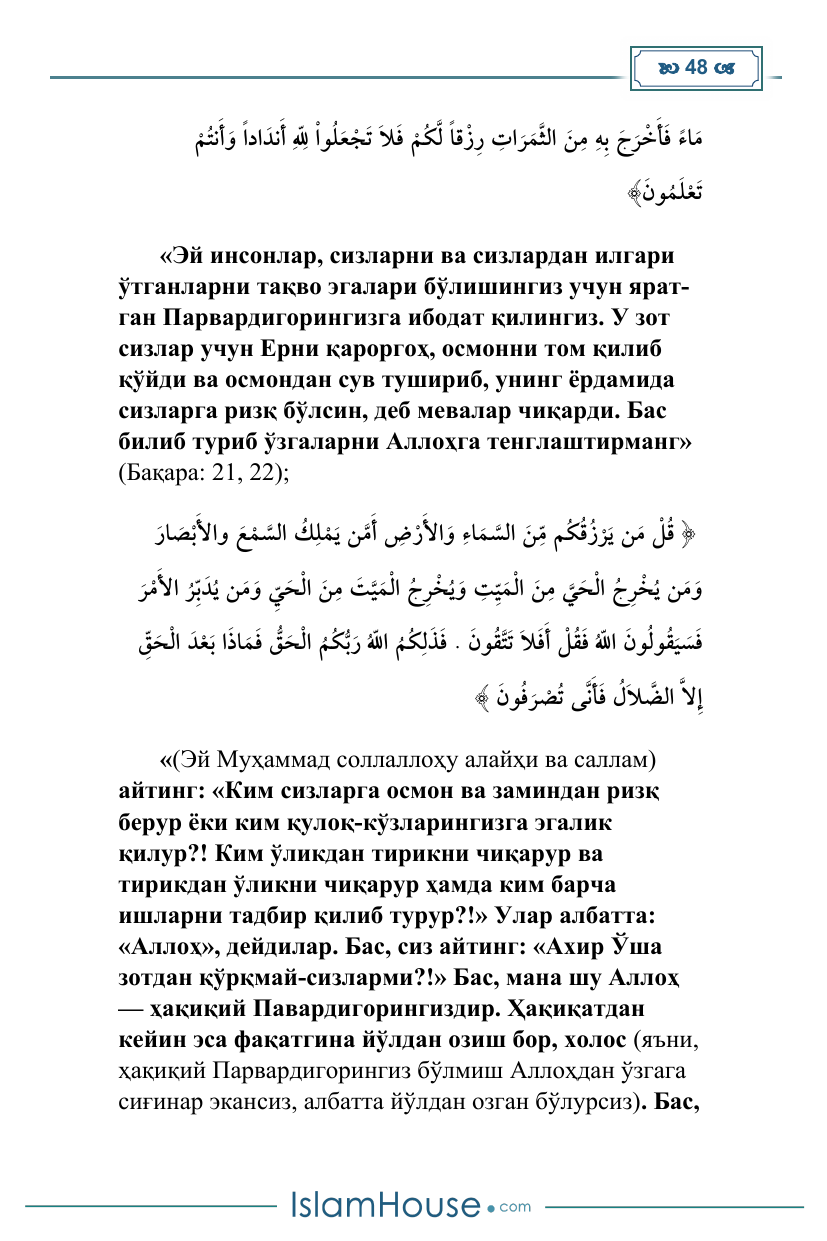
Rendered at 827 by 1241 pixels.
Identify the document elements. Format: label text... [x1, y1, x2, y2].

picture [18, 1186, 277, 1223]
subtitle ﴿ قُلْ مَن يَرْزُقُكُم مِّنَ السَّمَاءِ وَالأَرْضِ أَمَّن يَمْلِكُ السَّمْعَ والأَبْصَارَ وَمَن يُخْرِجُ الْحَيَّ مِنَ الْمَيِّتِ وَيُخْرِجُ الْمَيَّتَ مِنَ الْحَيِّ وَمَن يُدَبِّرُ الأَمْرَ فَسَيَقُولُونَ اللّهُ فَقُلْ أَفَلاَ تَتَّقُونَ . فَذَلِكُمُ اللّهُ رَبُّكُمُ الْحَقُّ فَمَاذَا بَعْدَ الْحَقِّ إِلاَّ الضَّلاَلُ فَأَنَّى تُصْرَفُونَ ﴾ [130, 513, 703, 718]
picture [284, 1186, 805, 1224]
text «Эй инсонлар, сизларни ва сизлардан илгари ўтганларни тақво эгалари бўлишингиз учун ярат-ган Парвардигорингизга ибодат қилингиз. У зот сизлар учун Ерни қароргоҳ, осмонни том қилиб қўйди ва осмондан сув тушириб, унинг ёрдамида сизларга ризқ бўлсин, деб мевалар чиқарди. Бас билиб туриб ўзгаларни Аллоҳга тенглаштирманг» (Бақара: 21, 22); [118, 240, 709, 486]
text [118, 744, 709, 1115]
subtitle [130, 118, 703, 213]
